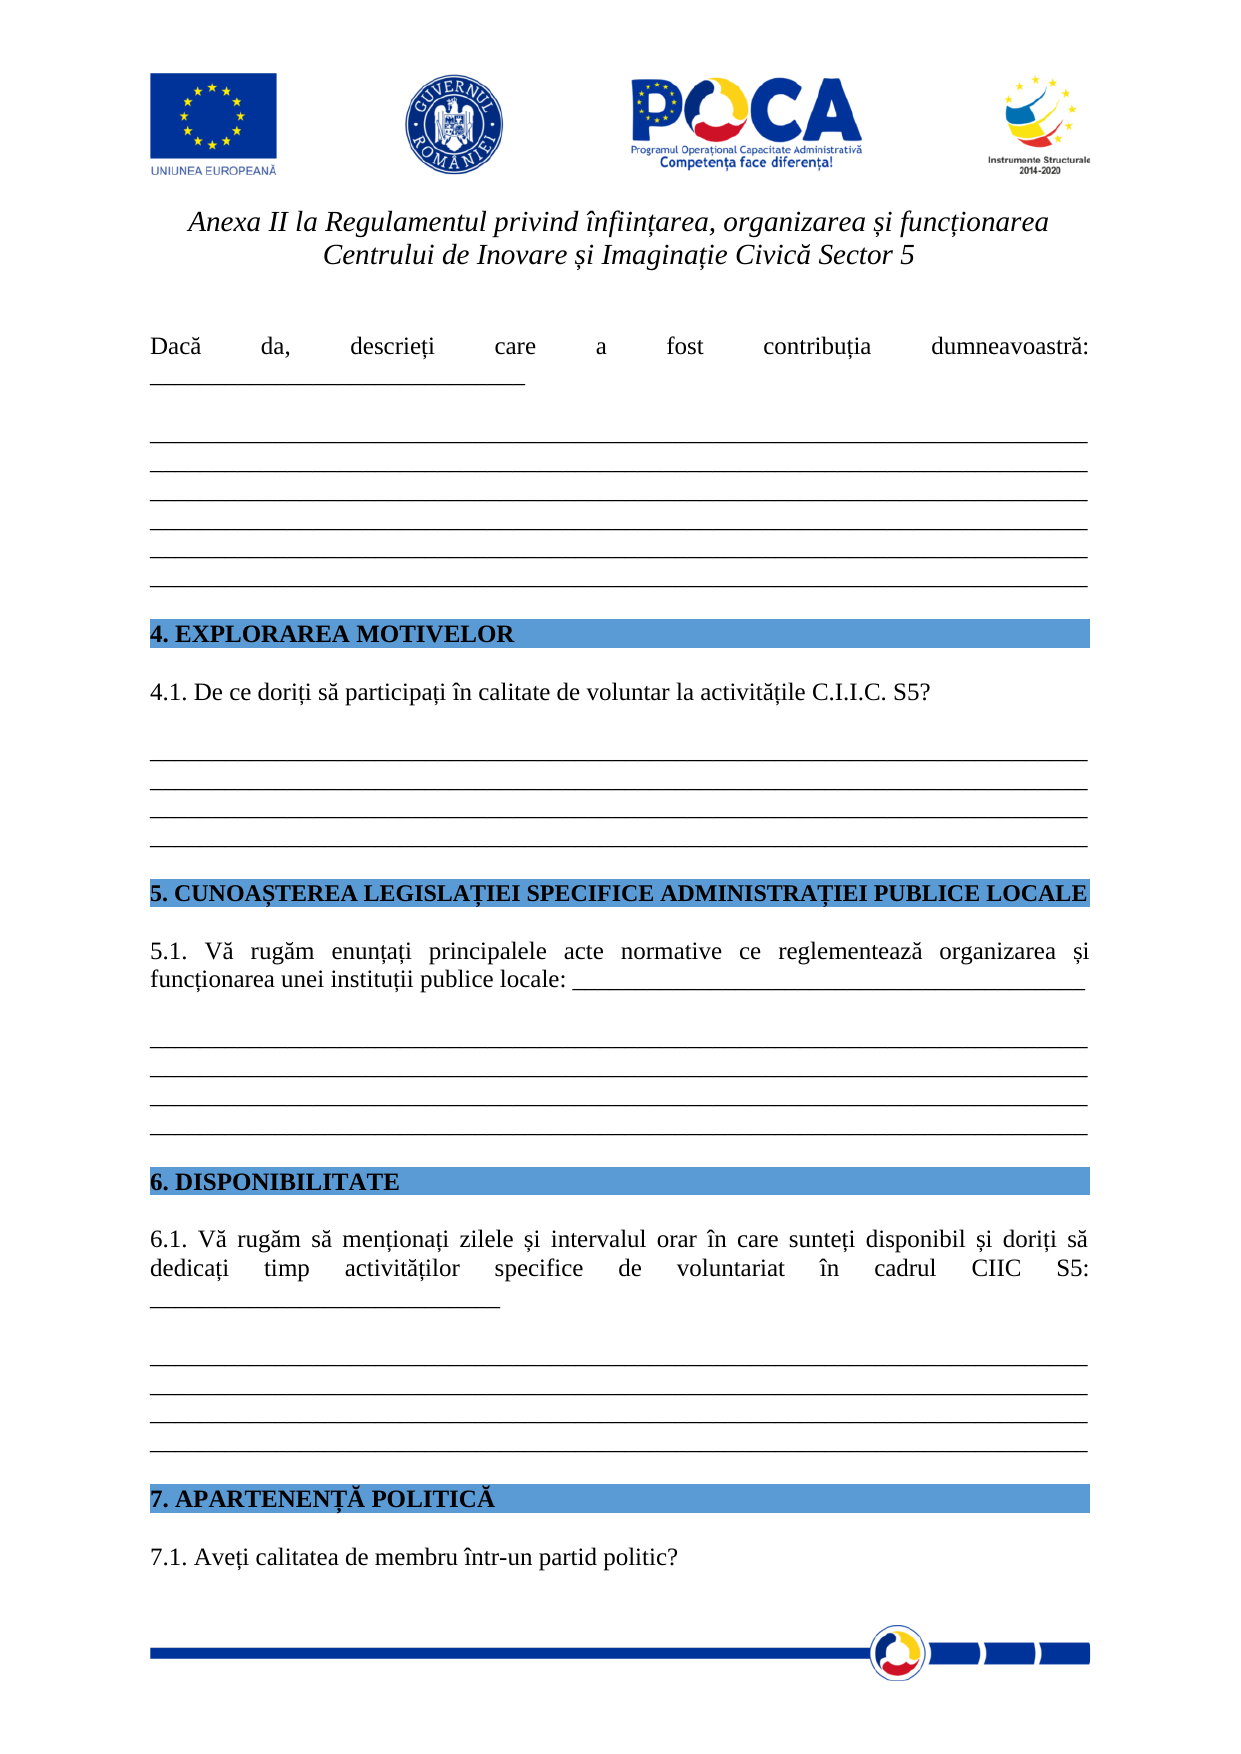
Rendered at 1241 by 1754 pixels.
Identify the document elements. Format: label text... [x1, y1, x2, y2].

text 7. APARTENENȚĂ POLITICĂ [150, 1484, 1090, 1513]
text Dacă da, descrieți care a fost contribuția dumneavoastră: ______________________________ [150, 331, 1090, 388]
text ____________________________________________________________________________________________________________________________________________________________________________________________________________________________________________________________________________________________________________ [150, 1022, 1090, 1137]
text 4.1. De ce doriți să participați în calitate de voluntar la activitățile C.I.I.C. S5? [150, 677, 1090, 706]
text 5.1. Vă rugăm enunțați principalele acte normative ce reglementează organizarea și funcționarea unei instituții publice locale: _________________________________________ [150, 936, 1090, 993]
text 7.1. Aveți calitatea de membru într-un partid politic? [150, 1542, 1090, 1571]
text 4. EXPLORAREA MOTIVELOR [150, 619, 1090, 648]
picture [150, 1625, 1091, 1681]
text 6.1. Vă rugăm să menționați zilele și intervalul orar în care sunteți disponibil și doriți să dedicați timp activităților specifice de voluntariat în cadrul CIIC S5: ____________________________ [150, 1224, 1090, 1311]
text 5. CUNOAȘTEREA LEGISLAȚIEI SPECIFICE ADMINISTRAȚIEI PUBLICE LOCALE [150, 879, 1090, 907]
picture [150, 73, 1091, 175]
text ____________________________________________________________________________________________________________________________________________________________________________________________________________________________________________________________________________________________________________ [150, 1340, 1090, 1455]
text __________________________________________________________________________________________________________________________________________________________________________________________________________________________________________________________________________________________________________________________________________________________________________________________________________________________________________________________________ [150, 417, 1090, 590]
text 6. DISPONIBILITATE [150, 1167, 1090, 1195]
text ____________________________________________________________________________________________________________________________________________________________________________________________________________________________________________________________________________________________________________ [150, 735, 1090, 850]
